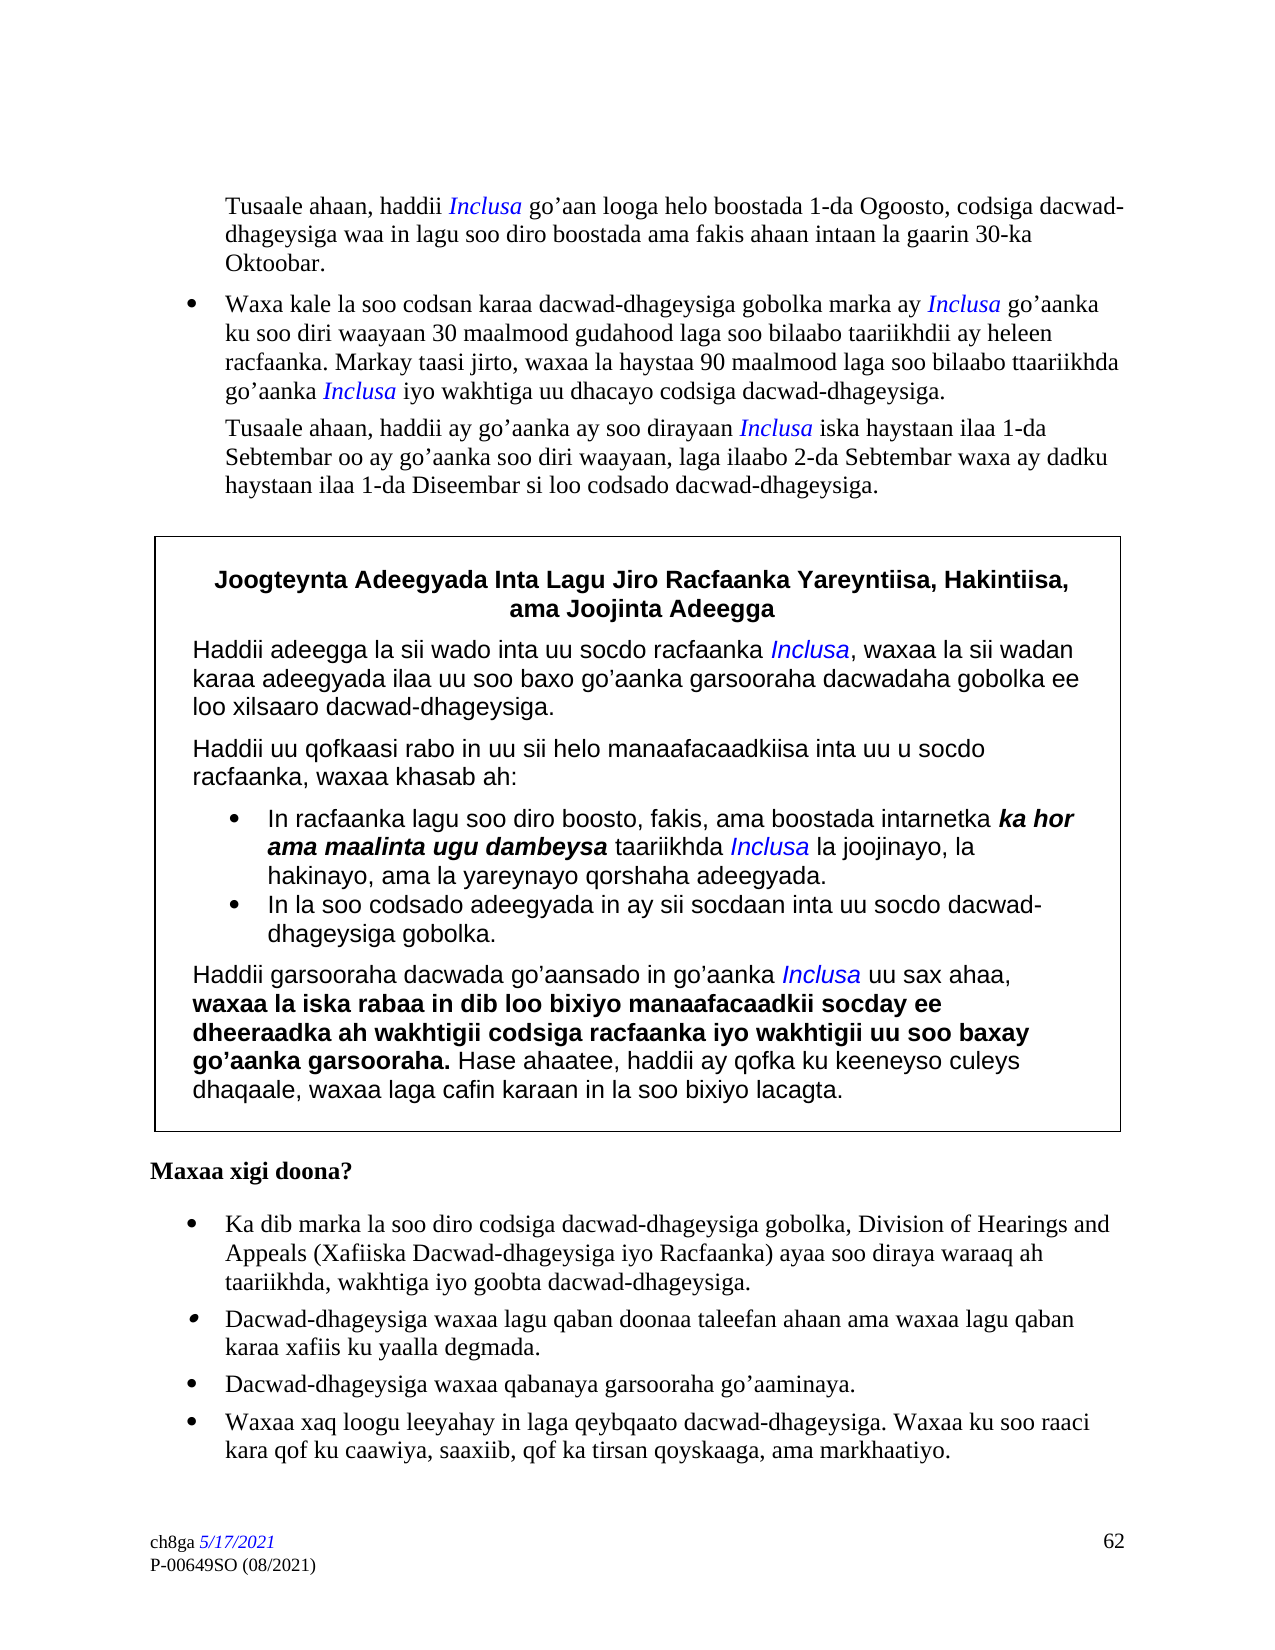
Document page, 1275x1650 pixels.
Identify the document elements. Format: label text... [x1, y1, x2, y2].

list Waxa kale la soo codsan karaa dacwad-dhageysiga gobolka marka ay Inclusa go’aanka ku soo diri waayaan 30 maalmood gudahood laga soo bilaabo taariikhdii ay heleen racfaanka. Markay taasi jirto, waxaa la haystaa 90 maalmood laga soo bilaabo ttaariikhda go’aanka Inclusa iyo wakhtiga uu dhacayo codsiga dacwad-dhageysiga. [187, 289, 1125, 404]
text Tusaale ahaan, haddii Inclusa go’aan looga helo boostada 1-da Ogoosto, codsiga dacwad-dhageysiga waa in lagu soo diro boostada ama fakis ahaan intaan la gaarin 30-ka Oktoobar. [225, 191, 1125, 277]
list Dacwad-dhageysiga waxaa qabanaya garsooraha go’aaminaya. [187, 1369, 1125, 1398]
text Tusaale ahaan, haddii ay go’aanka ay soo dirayaan Inclusa iska haystaan ilaa 1-da Sebtembar oo ay go’aanka soo diri waayaan, laga ilaabo 2-da Sebtembar waxa ay dadku haystaan ilaa 1-da Diseembar si loo codsado dacwad-dhageysiga. [225, 413, 1125, 499]
list Ka dib marka la soo diro codsiga dacwad-dhageysiga gobolka, Division of Hearings and Appeals (Xafiiska Dacwad-dhageysiga iyo Racfaanka) ayaa soo diraya waraaq ah taariikhda, wakhtiga iyo goobta dacwad-dhageysiga. [187, 1209, 1125, 1295]
list Waxaa xaq loogu leeyahay in laga qeybqaato dacwad-dhageysiga. Waxaa ku soo raaci kara qof ku caawiya, saaxiib, qof ka tirsan qoyskaaga, ama markhaatiyo. [187, 1407, 1125, 1464]
list Dacwad-dhageysiga waxaa lagu qaban doonaa taleefan ahaan ama waxaa lagu qaban karaa xafiis ku yaalla degmada. [187, 1304, 1125, 1361]
table_header Joogteynta Adeegyada Inta Lagu Jiro Racfaanka Yareyntiisa, Hakintiisa, ama Joojinta Adeegga Haddii adeegga la sii wado inta uu socdo racfaanka Inclusa, waxaa la sii wadan karaa adeegyada ilaa uu soo baxo go’aanka garsooraha dacwadaha gobolka ee loo xilsaaro dacwad-dhageysiga. Haddii uu qofkaasi rabo in uu sii helo manaafacaadkiisa inta uu u socdo racfaanka, waxaa khasab ah: In racfaanka lagu soo diro boosto, fakis, ama boostada intarnetka ka hor ama maalinta ugu dambeysa taariikhda Inclusa la joojinayo, la hakinayo, ama la yareynayo qorshaha adeegyada. In la soo codsado adeegyada in ay sii socdaan inta uu socdo dacwad-dhageysiga gobolka. Haddii garsooraha dacwada go’aansado in go’aanka Inclusa uu sax ahaa, waxaa la iska rabaa in dib loo bixiyo manaafacaadkii socday ee dheeraadka ah wakhtigii codsiga racfaanka iyo wakhtigii uu soo baxay go’aanka garsooraha. Hase ahaatee, haddii ay qofka ku keeneyso culeys dhaqaale, waxaa laga cafin karaan in la soo bixiyo lacagta. [156, 537, 1120, 1131]
text Maxaa xigi doona? [150, 1156, 1125, 1185]
